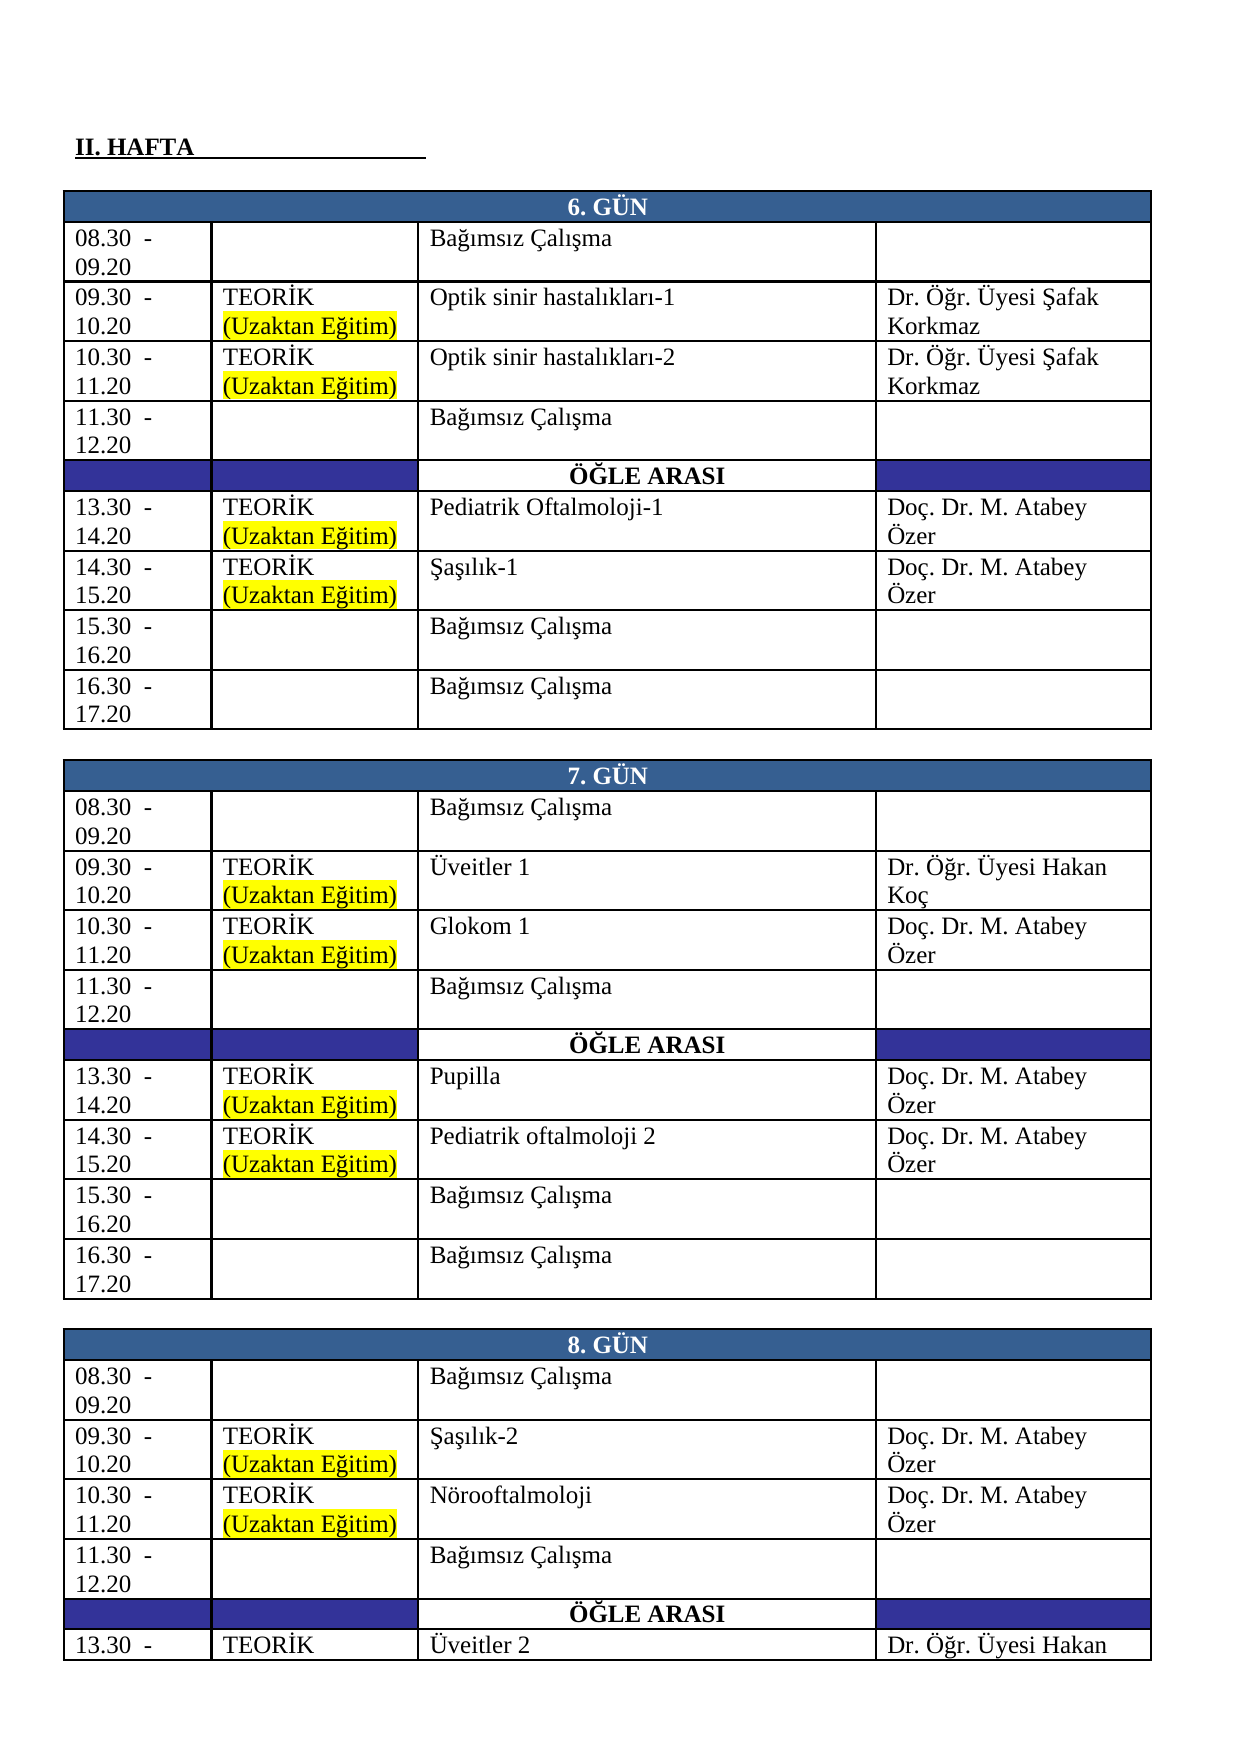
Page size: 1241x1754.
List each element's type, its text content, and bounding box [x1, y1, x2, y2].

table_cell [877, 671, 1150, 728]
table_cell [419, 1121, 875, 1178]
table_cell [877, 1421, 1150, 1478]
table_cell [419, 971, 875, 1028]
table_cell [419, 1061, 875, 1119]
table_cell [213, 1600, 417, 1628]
text II. HAFTA [75, 132, 1165, 161]
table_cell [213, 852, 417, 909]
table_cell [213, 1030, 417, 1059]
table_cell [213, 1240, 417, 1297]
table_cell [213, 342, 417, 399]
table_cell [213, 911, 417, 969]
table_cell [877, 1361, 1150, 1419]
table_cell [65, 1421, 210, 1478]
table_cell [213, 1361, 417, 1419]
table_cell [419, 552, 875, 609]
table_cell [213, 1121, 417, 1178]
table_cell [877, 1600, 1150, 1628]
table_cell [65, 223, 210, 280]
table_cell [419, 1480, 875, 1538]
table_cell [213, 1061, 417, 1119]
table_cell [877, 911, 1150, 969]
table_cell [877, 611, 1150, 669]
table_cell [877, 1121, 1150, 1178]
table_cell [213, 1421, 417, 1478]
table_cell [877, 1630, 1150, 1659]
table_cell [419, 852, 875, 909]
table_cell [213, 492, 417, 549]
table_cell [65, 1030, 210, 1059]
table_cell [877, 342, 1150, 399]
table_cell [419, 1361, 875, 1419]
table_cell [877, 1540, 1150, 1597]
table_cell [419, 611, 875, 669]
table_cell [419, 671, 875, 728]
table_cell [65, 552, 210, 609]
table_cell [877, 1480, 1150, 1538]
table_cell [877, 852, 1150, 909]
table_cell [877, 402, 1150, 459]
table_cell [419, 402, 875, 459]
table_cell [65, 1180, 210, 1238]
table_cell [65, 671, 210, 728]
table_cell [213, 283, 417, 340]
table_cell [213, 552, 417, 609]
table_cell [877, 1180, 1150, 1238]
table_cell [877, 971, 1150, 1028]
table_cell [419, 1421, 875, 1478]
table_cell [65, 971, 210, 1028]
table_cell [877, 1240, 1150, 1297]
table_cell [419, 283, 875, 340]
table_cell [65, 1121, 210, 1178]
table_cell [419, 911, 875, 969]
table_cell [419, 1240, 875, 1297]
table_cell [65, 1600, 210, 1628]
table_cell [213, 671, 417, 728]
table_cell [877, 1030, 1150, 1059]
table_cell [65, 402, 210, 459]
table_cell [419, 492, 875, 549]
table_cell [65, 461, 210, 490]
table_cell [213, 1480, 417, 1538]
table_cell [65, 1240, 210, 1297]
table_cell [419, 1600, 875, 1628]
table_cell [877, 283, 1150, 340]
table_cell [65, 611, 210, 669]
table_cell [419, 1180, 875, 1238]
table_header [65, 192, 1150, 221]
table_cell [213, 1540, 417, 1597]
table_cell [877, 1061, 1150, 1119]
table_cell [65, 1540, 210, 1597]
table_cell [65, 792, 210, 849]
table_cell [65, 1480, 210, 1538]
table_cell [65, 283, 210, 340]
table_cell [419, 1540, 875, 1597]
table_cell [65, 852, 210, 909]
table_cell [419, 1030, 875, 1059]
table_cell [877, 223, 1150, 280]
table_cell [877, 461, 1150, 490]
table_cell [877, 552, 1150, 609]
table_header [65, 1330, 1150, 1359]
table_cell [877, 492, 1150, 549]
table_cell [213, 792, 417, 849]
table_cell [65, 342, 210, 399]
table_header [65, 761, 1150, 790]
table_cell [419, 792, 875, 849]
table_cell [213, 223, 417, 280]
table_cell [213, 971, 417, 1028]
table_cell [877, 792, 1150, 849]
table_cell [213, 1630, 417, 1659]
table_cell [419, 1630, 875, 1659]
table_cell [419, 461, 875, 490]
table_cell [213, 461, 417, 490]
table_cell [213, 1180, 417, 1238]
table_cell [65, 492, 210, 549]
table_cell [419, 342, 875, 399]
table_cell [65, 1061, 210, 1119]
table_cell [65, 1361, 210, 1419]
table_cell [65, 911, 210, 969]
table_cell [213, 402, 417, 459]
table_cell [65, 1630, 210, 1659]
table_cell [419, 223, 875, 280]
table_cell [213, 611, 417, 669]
